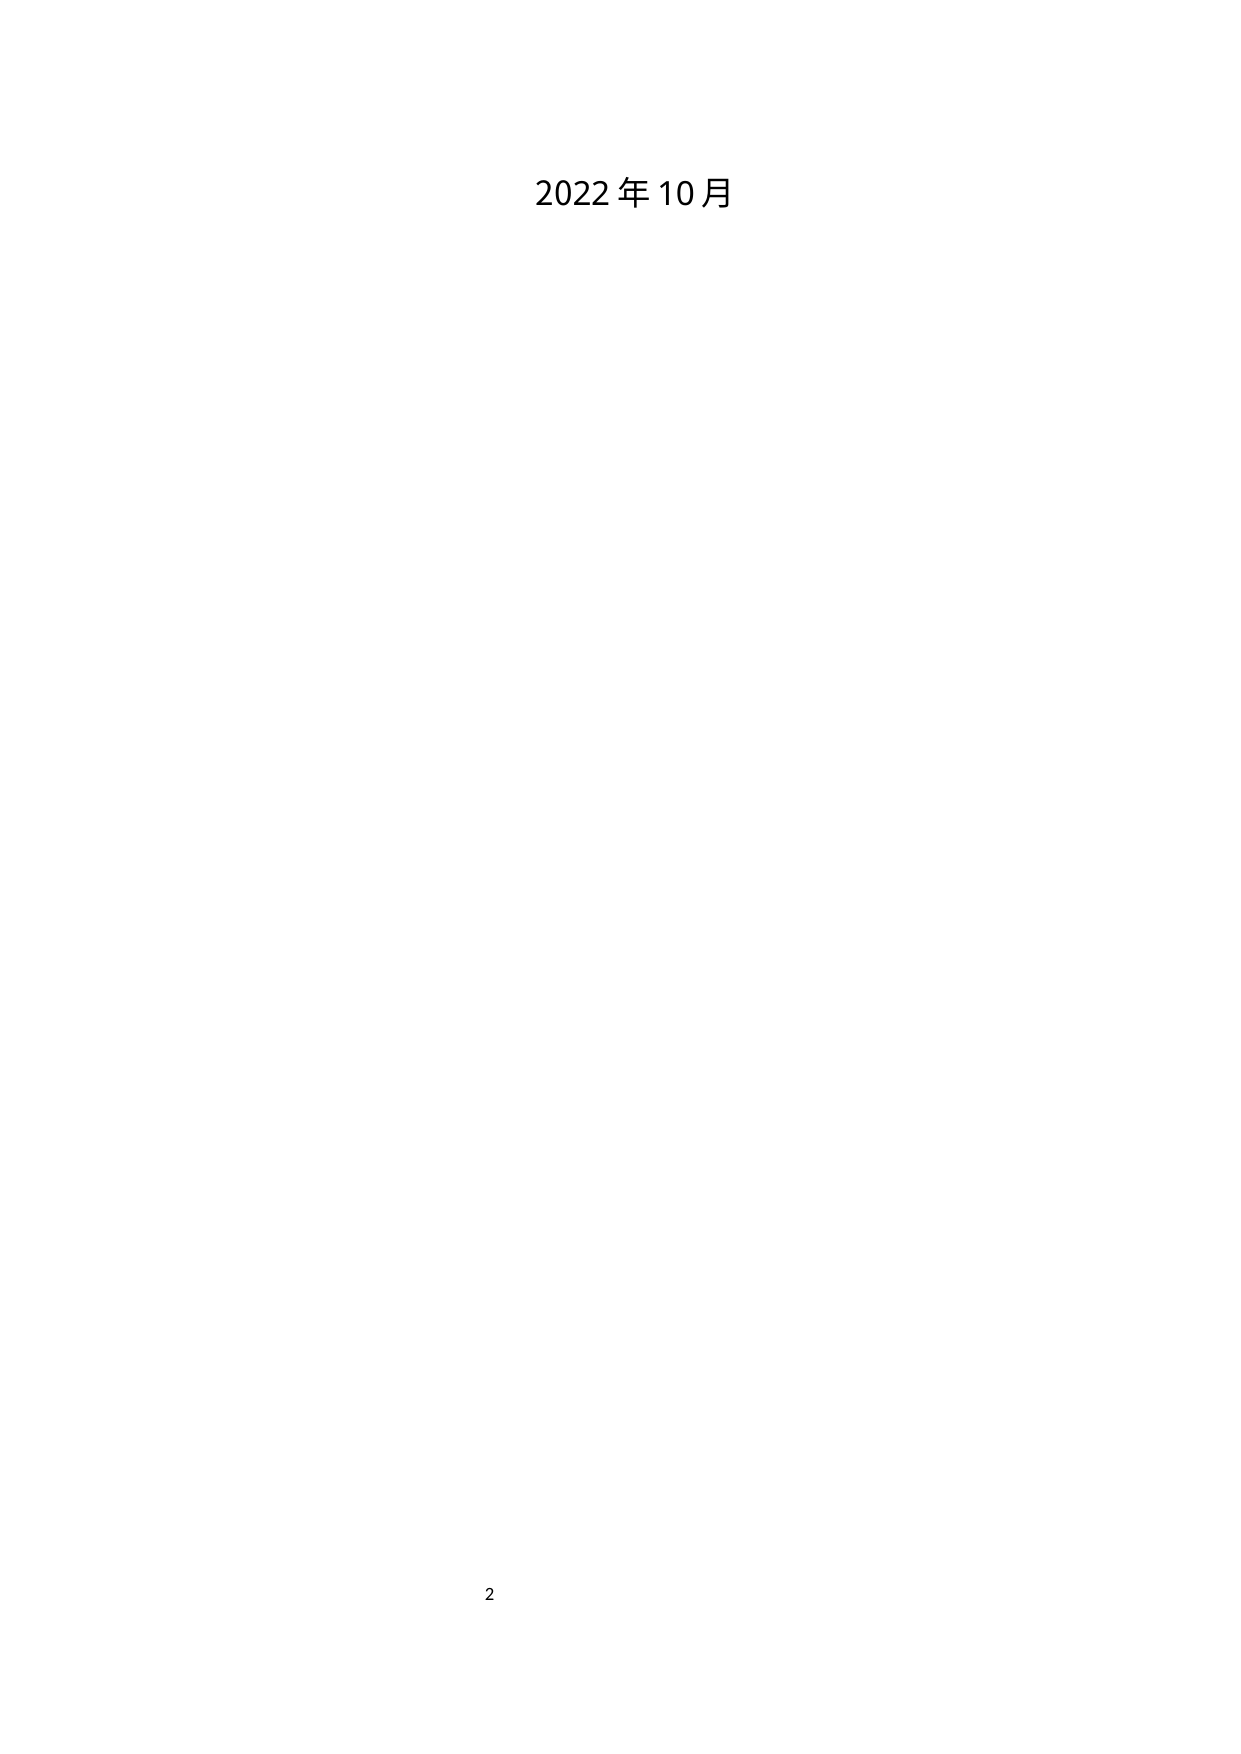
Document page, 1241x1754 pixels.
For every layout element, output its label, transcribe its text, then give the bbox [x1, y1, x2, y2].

text 2022年10月 [154, 167, 1116, 215]
